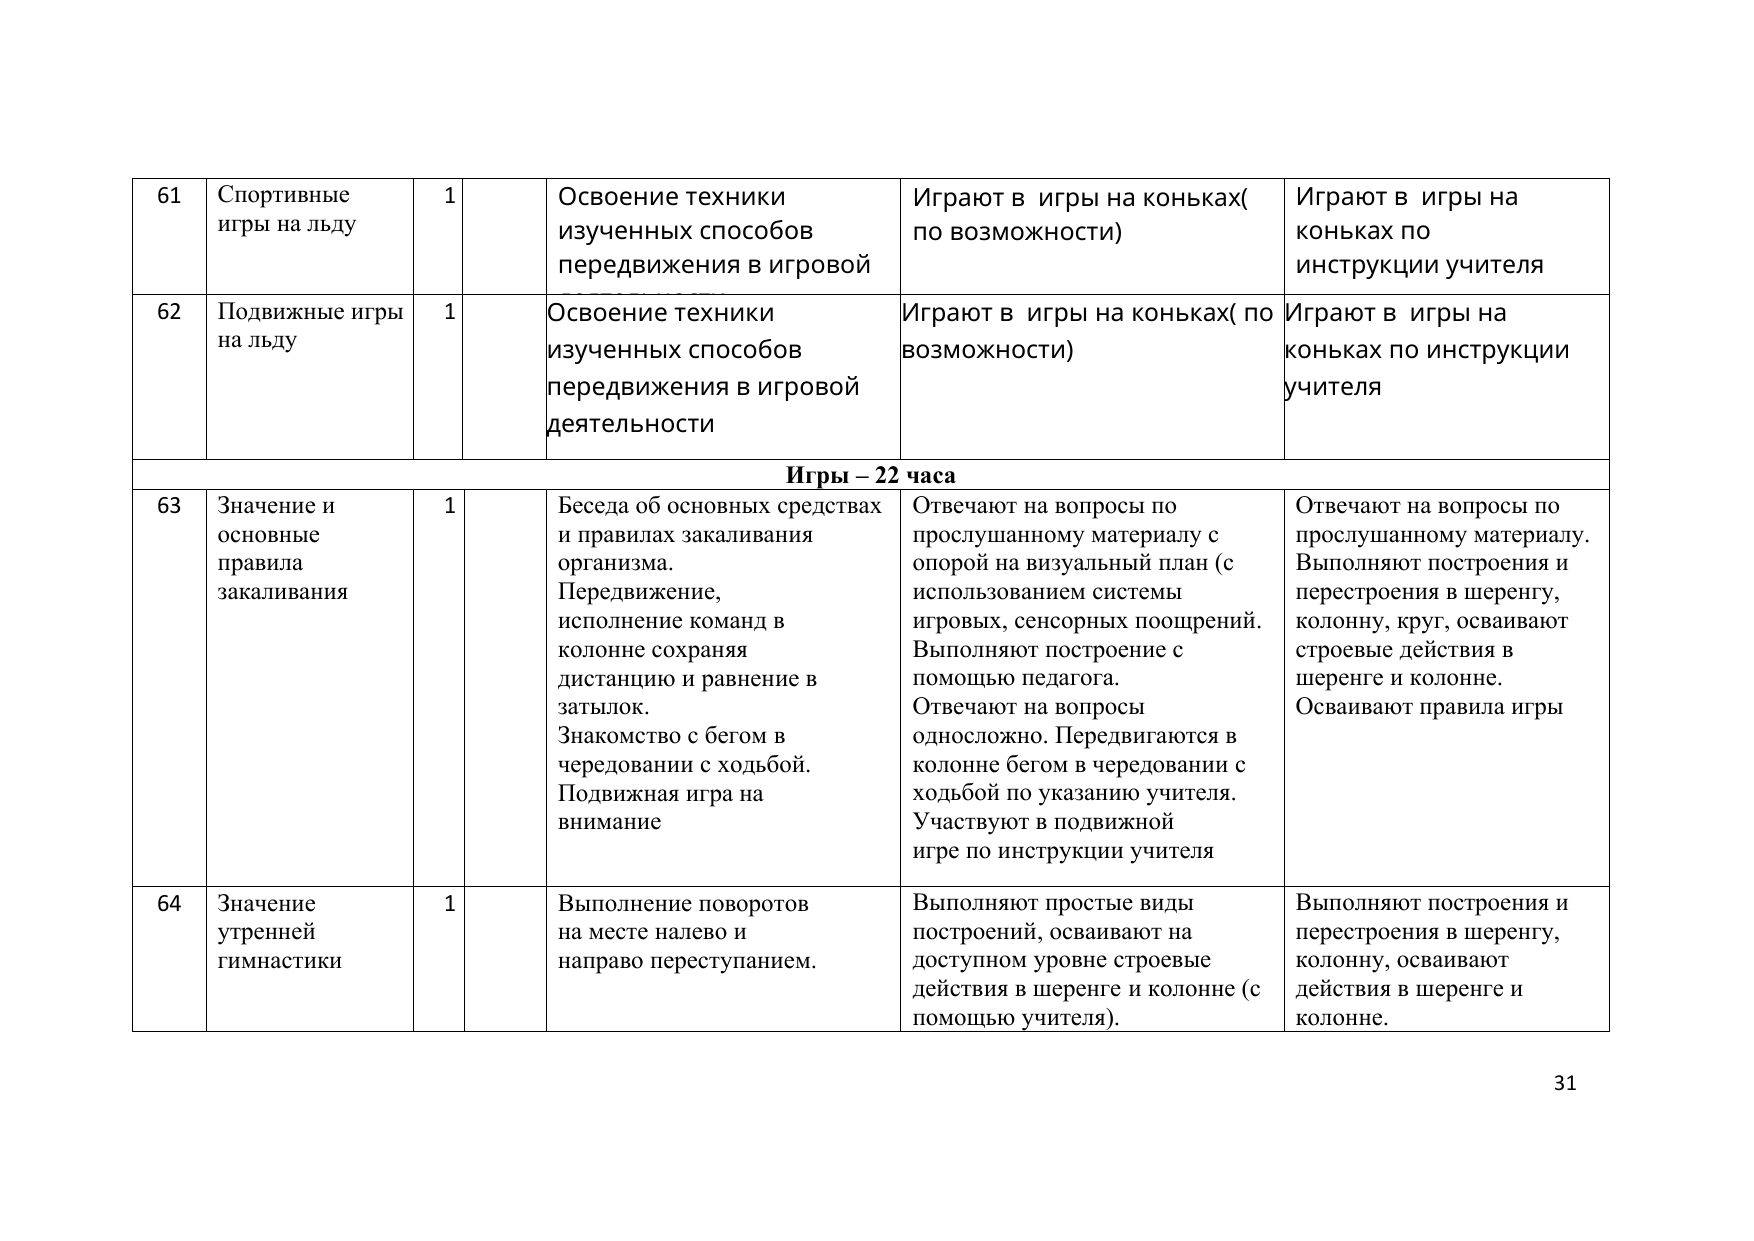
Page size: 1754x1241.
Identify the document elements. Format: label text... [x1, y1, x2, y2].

table_cell Отвечают на вопросы по прослушанному материалу. Выполняют построения и перестроения в шеренгу, колонну, круг, осваивают строевые действия в шеренге и колонне. Осваивают правила игры [1285, 490, 1609, 886]
table_cell Значение и основные правила закаливания [207, 490, 413, 886]
table_cell Выполнение поворотов на месте налево и направо переступанием. [547, 887, 900, 1031]
table_cell Игры – 22 часа [133, 460, 1609, 488]
table_header 1 [414, 179, 462, 294]
table_header Спортивные игры на льду [207, 179, 413, 294]
table_cell Выполняют простые виды построений, осваивают на доступном уровне строевые действия в шеренге и колонне (с помощью учителя). [901, 887, 1284, 1031]
table_header 61 [133, 179, 206, 294]
table_cell 1 [414, 887, 464, 1031]
table_cell Отвечают на вопросы по прослушанному материалу с опорой на визуальный план (с использованием системы игровых, сенсорных поощрений. Выполняют построение с помощью педагога. Отвечают на вопросы односложно. Передвигаются в колонне бегом в чередовании с ходьбой по указанию учителя. Участвуют в подвижной игре по инструкции учителя [901, 490, 1284, 886]
table_cell Играют в игры на коньках по инструкции учителя [1285, 295, 1609, 459]
table_cell 1 [414, 295, 462, 459]
table_cell Подвижные игры на льду [207, 295, 413, 459]
table_cell Беседа об основных средствах и правилах закаливания организма. Передвижение, исполнение команд в колонне сохраняя дистанцию и равнение в затылок. Знакомство с бегом в чередовании с ходьбой. Подвижная игра на внимание [547, 490, 900, 886]
text 31 [1554, 1068, 1638, 1096]
table_cell 62 [133, 295, 206, 459]
table_header Освоение техники изученных способов передвижения в игровой деятельности [547, 179, 900, 294]
table_header [463, 179, 546, 294]
table_cell Выполняют построения и перестроения в шеренгу, колонну, осваивают действия в шеренге и колонне. [1285, 887, 1609, 1031]
table_header Играют в игры на коньках( по возможности) [901, 179, 1284, 294]
table_cell [465, 490, 546, 886]
table_cell [465, 887, 546, 1031]
table_header Играют в игры на коньках по инструкции учителя [1285, 179, 1609, 294]
table_cell 63 [133, 490, 206, 886]
table_cell 1 [414, 490, 464, 886]
table_cell Освоение техники изученных способов передвижения в игровой деятельности [547, 295, 900, 459]
table_cell 64 [133, 887, 206, 1031]
table_cell Играют в игры на коньках( по возможности) [901, 295, 1284, 459]
table_cell [463, 295, 546, 459]
table_cell Значение утренней гимнастики [207, 887, 413, 1031]
